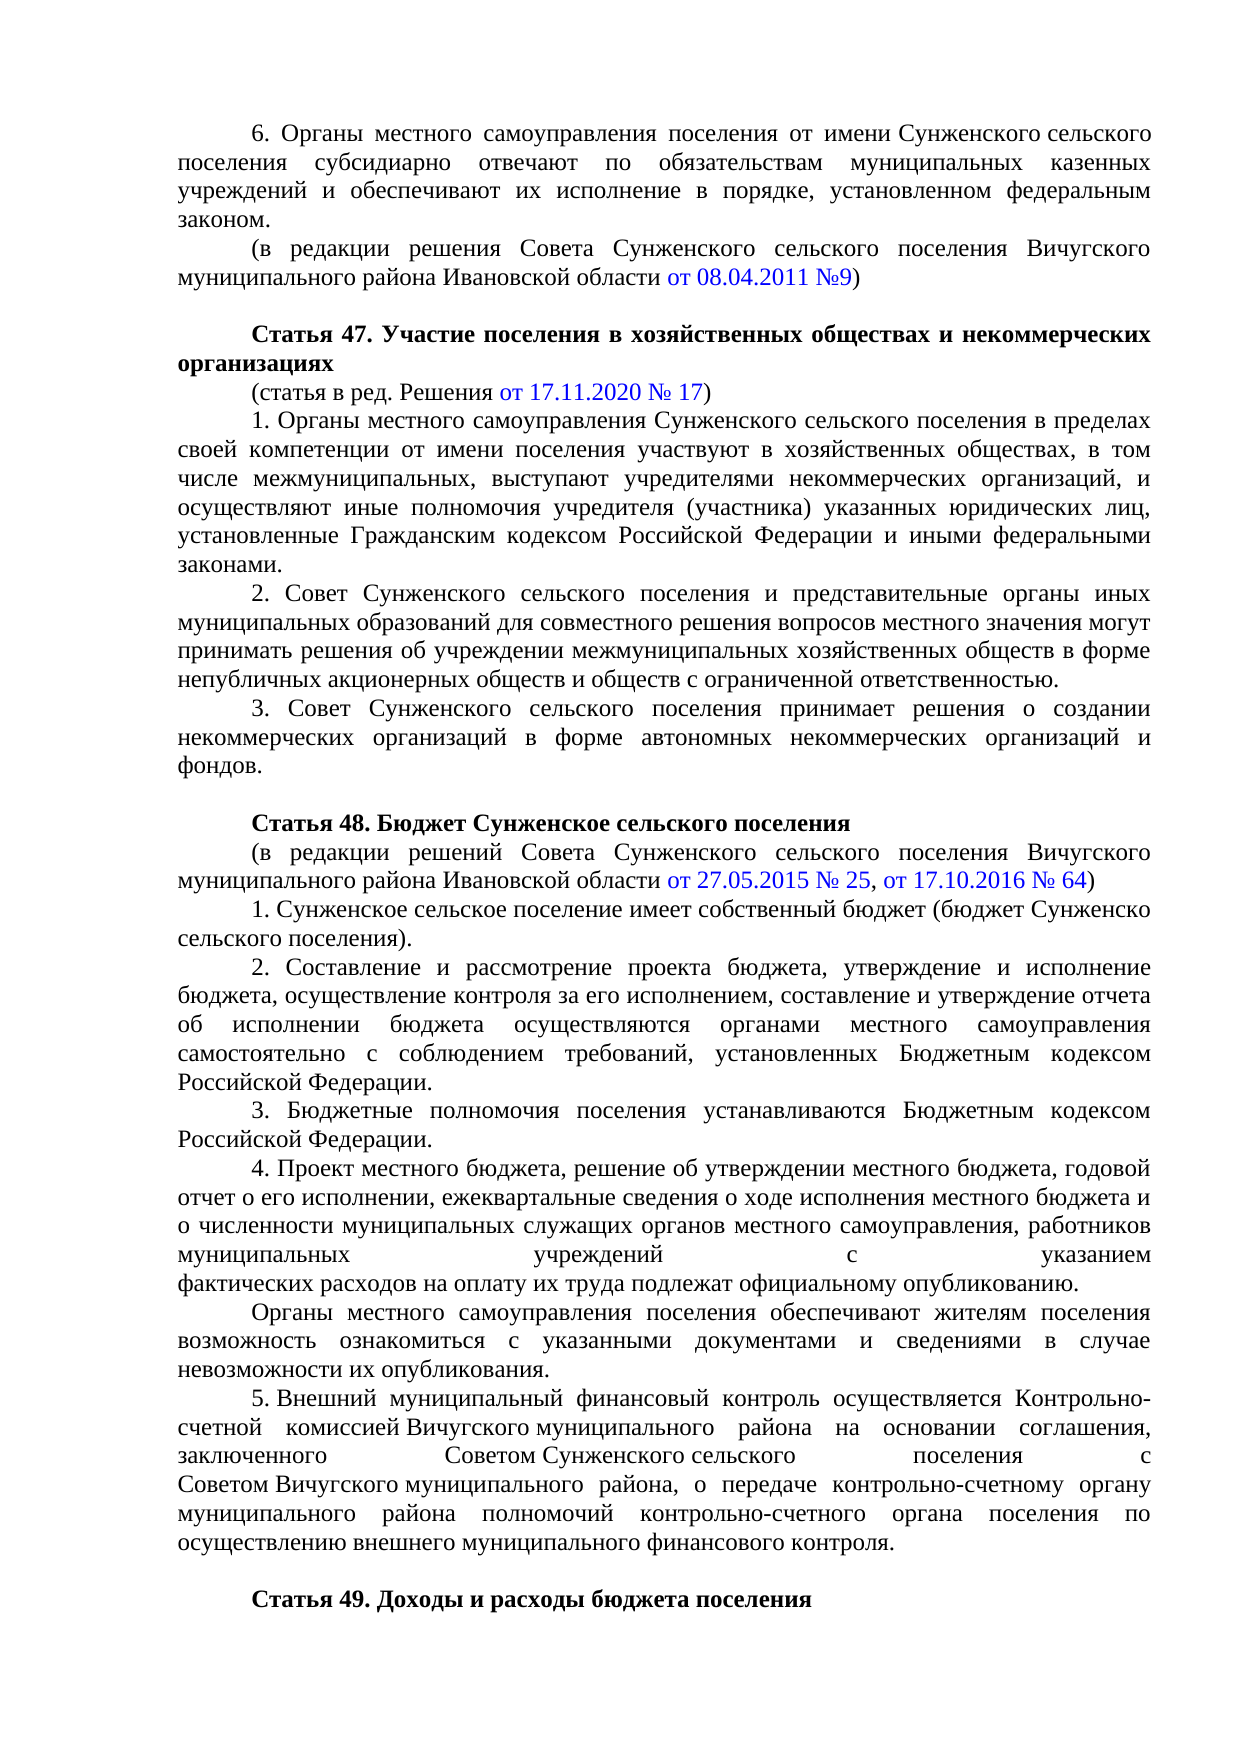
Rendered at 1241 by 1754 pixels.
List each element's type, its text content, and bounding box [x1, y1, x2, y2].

text 2. Составление и рассмотрение проекта бюджета, утверждение и исполнение бюджета, осуществление контроля за его исполнением, составление и утверждение отчета об исполнении бюджета осуществляются органами местного самоуправления самостоятельно с соблюдением требований, установленных Бюджетным кодексом Российской Федерации. [177, 952, 1152, 1096]
text 1. Органы местного самоуправления Сунженского сельского поселения в пределах своей компетенции от имени поселения участвуют в хозяйственных обществах, в том числе межмуниципальных, выступают учредителями некоммерческих организаций, и осуществляют иные полномочия учредителя (участника) указанных юридических лиц, установленные Гражданским кодексом Российской Федерации и иными федеральными законами. [177, 406, 1152, 578]
text 3. Бюджетные полномочия поселения устанавливаются Бюджетным кодексом Российской Федерации. [177, 1096, 1152, 1153]
text Статья 48. Бюджет Сунженское сельского поселения [177, 808, 1152, 837]
text (в редакции решения Совета Сунженского сельского поселения Вичугского муниципального района Ивановской области от 08.04.2011 №9) [177, 233, 1152, 291]
text 4. Проект местного бюджета, решение об утверждении местного бюджета, годовой отчет о его исполнении, ежеквартальные сведения о ходе исполнения местного бюджета и о численности муниципальных служащих органов местного самоуправления, работников муниципальных учреждений с указанием фактических расходов на оплату их труда подлежат официальному опубликованию. [177, 1153, 1152, 1297]
text (в редакции решений Совета Сунженского сельского поселения Вичугского муниципального района Ивановской области от 27.05.2015 № 25, от 17.10.2016 № 64) [177, 837, 1152, 894]
text 3. Совет Сунженского сельского поселения принимает решения о создании некоммерческих организаций в форме автономных некоммерческих организаций и фондов. [177, 693, 1152, 779]
text 6. Органы местного самоуправления поселения от имени Сунженского сельского поселения субсидиарно отвечают по обязательствам муниципальных казенных учреждений и обеспечивают их исполнение в порядке, установленном федеральным законом. [177, 118, 1152, 233]
text Статья 47. Участие поселения в хозяйственных обществах и некоммерческих организациях [177, 319, 1152, 377]
text Органы местного самоуправления поселения обеспечивают жителям поселения возможность ознакомиться с указанными документами и сведениями в случае невозможности их опубликования. [177, 1297, 1152, 1383]
text 2. Совет Сунженского сельского поселения и представительные органы иных муниципальных образований для совместного решения вопросов местного значения могут принимать решения об учреждении межмуниципальных хозяйственных обществ в форме непубличных акционерных обществ и обществ с ограниченной ответственностью. [177, 578, 1152, 693]
text Статья 49. Доходы и расходы бюджета поселения [177, 1584, 1152, 1613]
text (статья в ред. Решения от 17.11.2020 № 17) [177, 377, 1152, 406]
text 1. Сунженское сельское поселение имеет собственный бюджет (бюджет Сунженско сельского поселения). [177, 894, 1152, 952]
text 5. Внешний муниципальный финансовый контроль осуществляется Контрольно-счетной комиссией Вичугского муниципального района на основании соглашения, заключенного Советом Сунженского сельского поселения с Советом Вичугского муниципального района, о передаче контрольно-счетному органу муниципального района полномочий контрольно-счетного органа поселения по осуществлению внешнего муниципального финансового контроля. [177, 1383, 1152, 1556]
